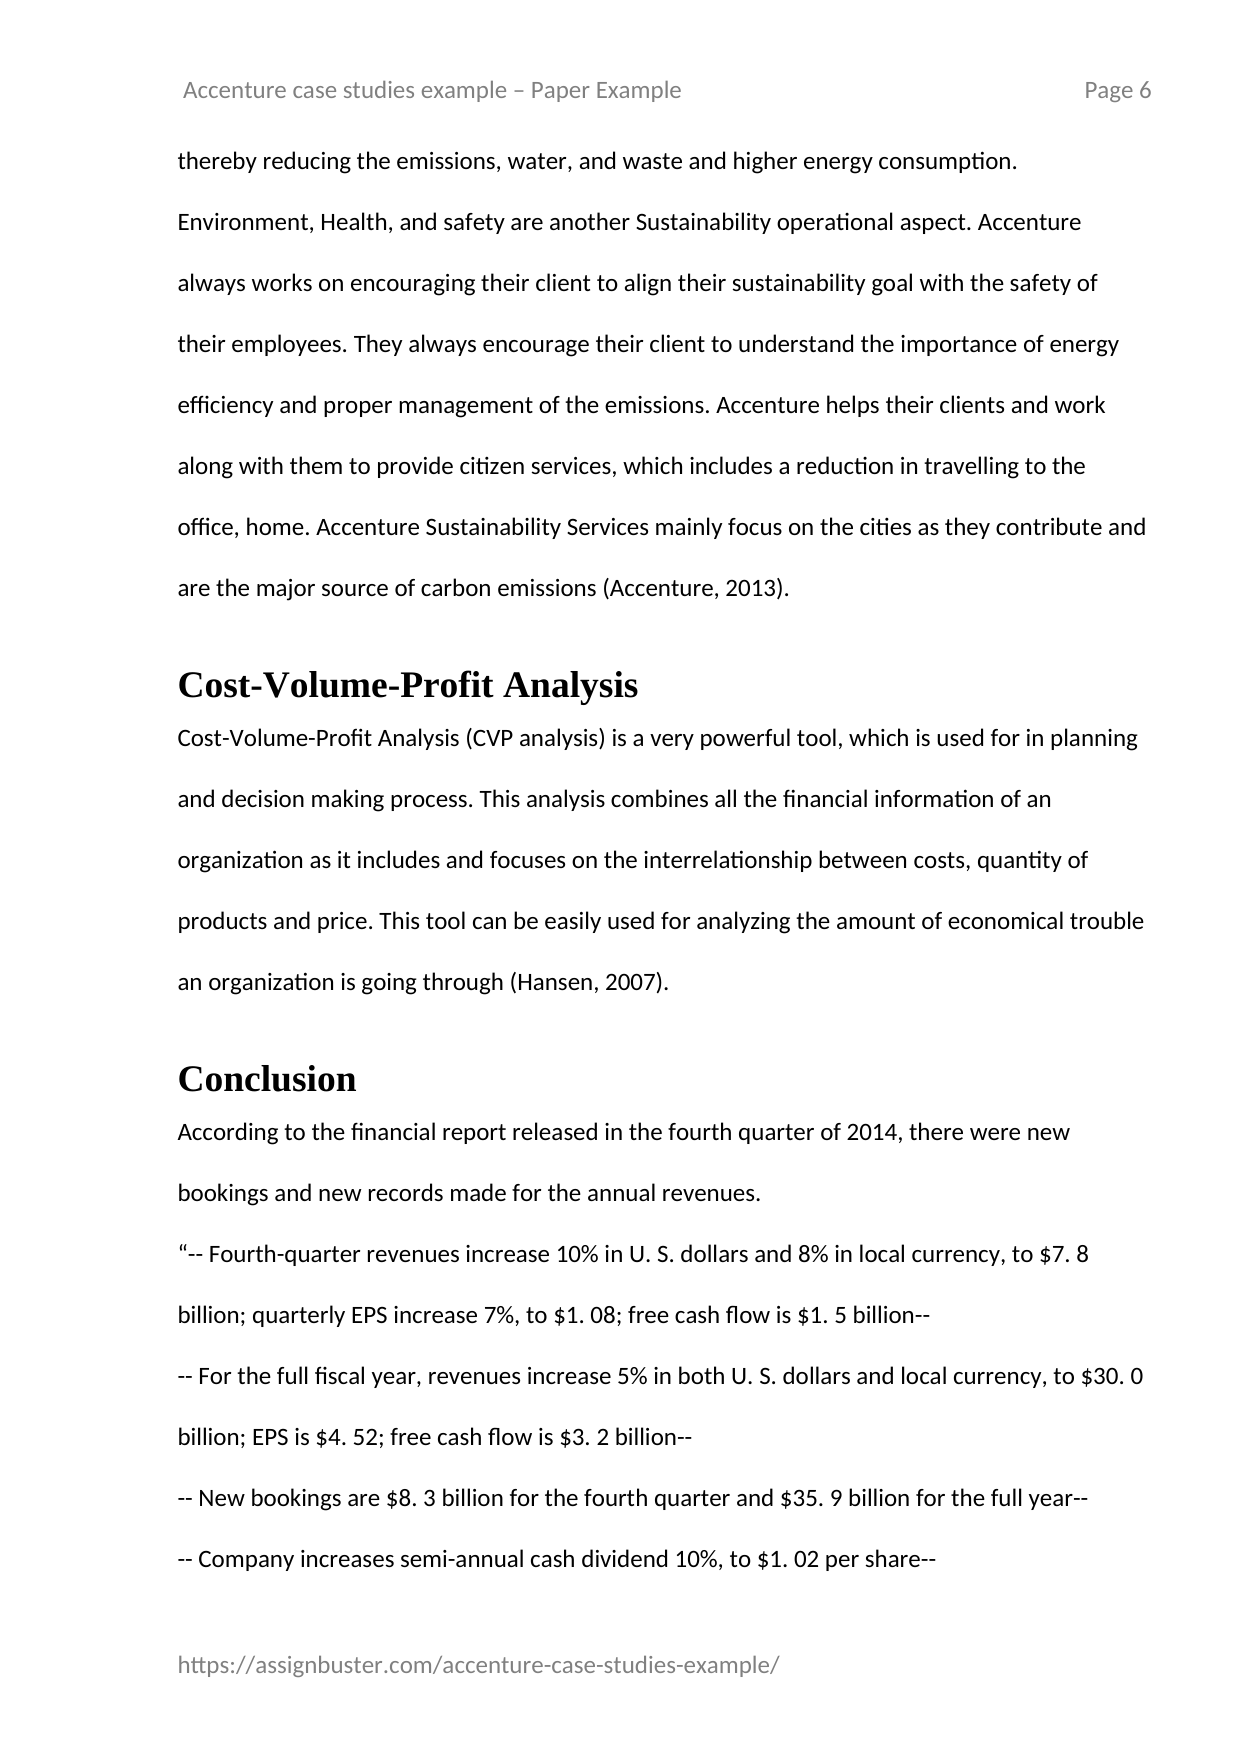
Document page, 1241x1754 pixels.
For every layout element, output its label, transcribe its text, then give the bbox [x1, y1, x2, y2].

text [177, 1116, 1152, 1573]
text Cost-Volume-Profit Analysis (CVP analysis) is a very powerful tool, which is used for in planning and decision making process. This analysis combines all the financial information of an organization as it includes and focuses on the interrelationship between costs, quantity of products and price. This tool can be easily used for analyzing the amount of economical trouble an organization is going through (Hansen, 2007). [177, 722, 1152, 997]
subtitle Conclusion [177, 1057, 1152, 1100]
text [177, 145, 1152, 603]
subtitle Cost-Volume-Profit Analysis [177, 663, 1152, 706]
